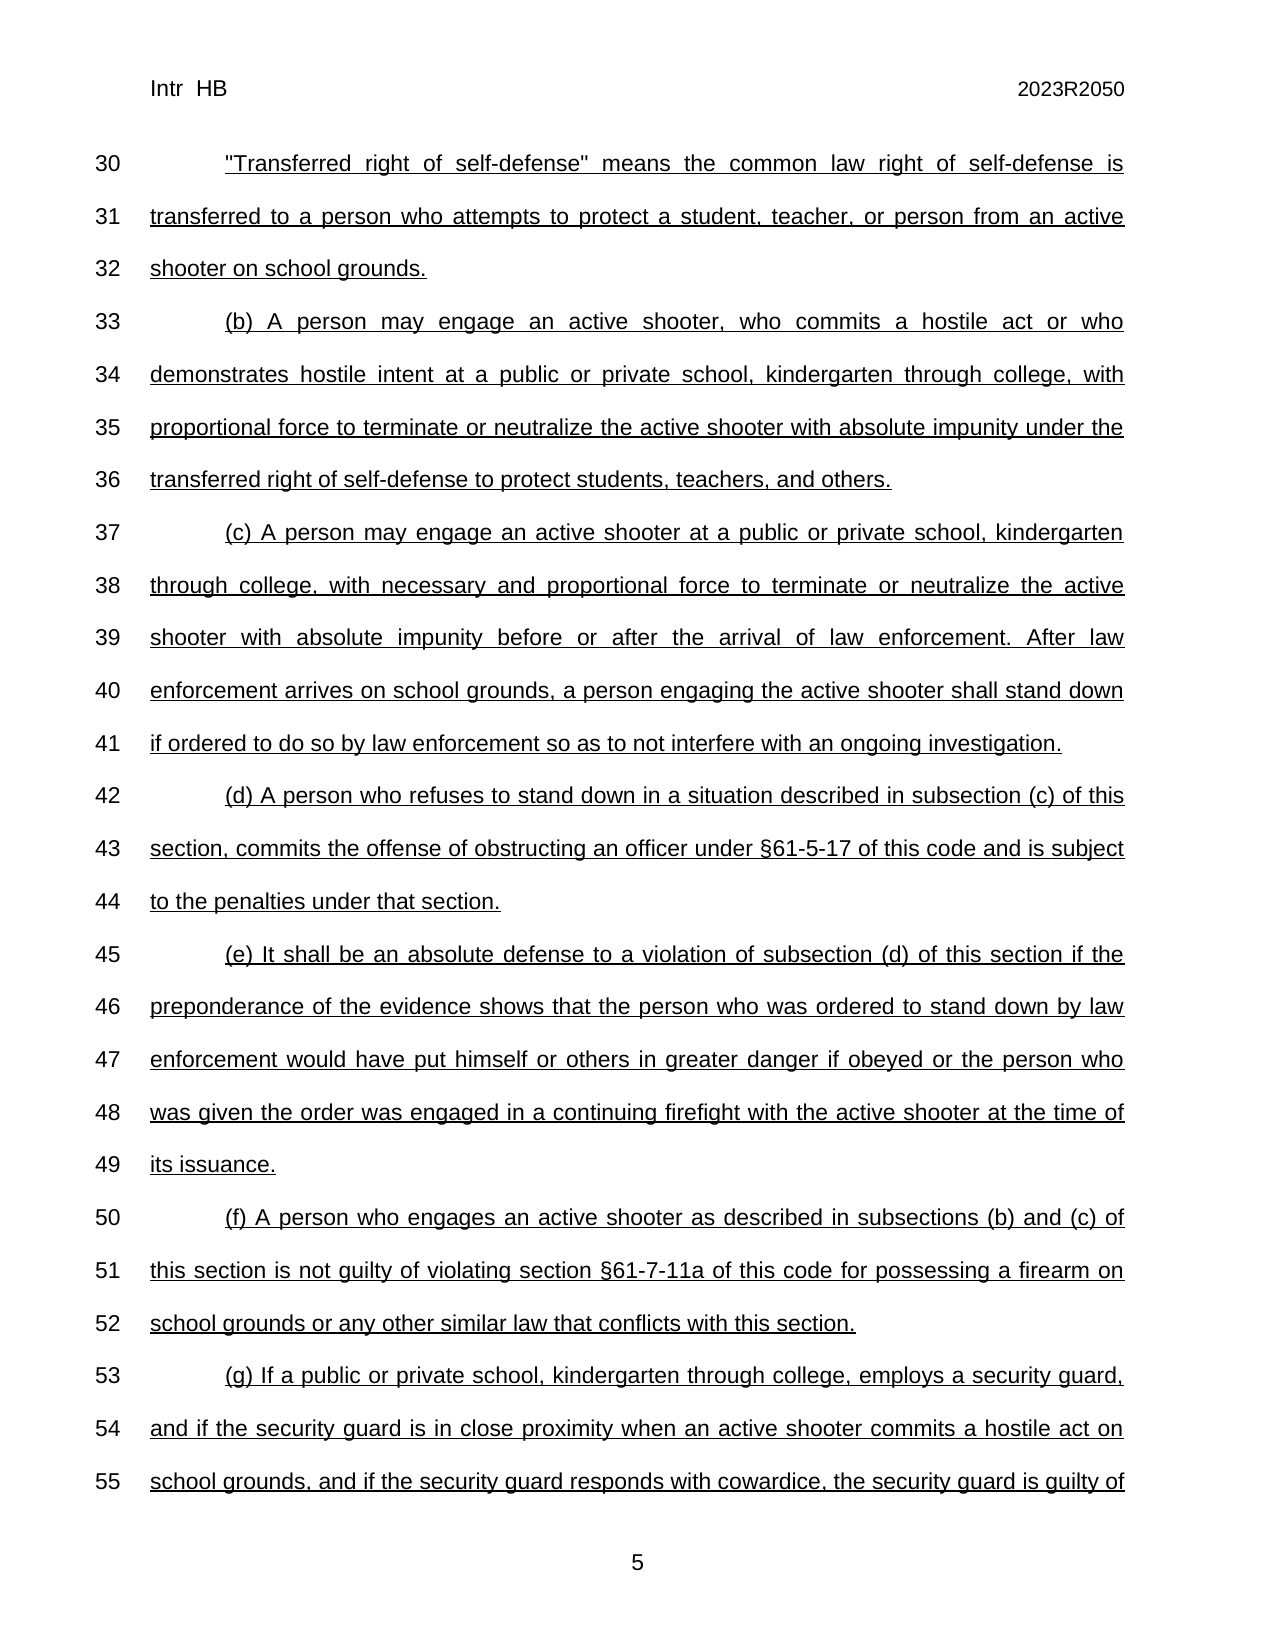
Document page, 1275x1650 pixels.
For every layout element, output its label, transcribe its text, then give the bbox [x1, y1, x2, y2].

text (d) A person who refuses to stand down in a situation described in subsection (c) of this section, commits the offense of obstructing an officer under §61-5-17 of this code and is subject to the penalties under that section. [150, 782, 1125, 858]
text "Transferred right of self-defense" means the common law right of self-defense is transferred to a person who attempts to protect a student, teacher, or person from an active shooter on school grounds. [150, 150, 1125, 225]
text (f) A person who engages an active shooter as described in subsections (b) and (c) of this section is not guilty of violating section §61-7-11a of this code for possessing a firearm on school grounds or any other similar law that conflicts with this section. [150, 1281, 1125, 1336]
text (b) A person may engage an active shooter, who commits a hostile act or who demonstrates hostile intent at a public or private school, kindergarten through college, with proportional force to terminate or neutralize the active shooter with absolute impunity under the transferred right of self-defense to protect students, teachers, and others. [150, 385, 1125, 493]
text (c) A person may engage an active shooter at a public or private school, kindergarten through college, with necessary and proportional force to terminate or neutralize the active shooter with absolute impunity before or after the arrival of law enforcement. After law enforcement arrives on school grounds, a person engaging the active shooter shall stand down if ordered to do so by law enforcement so as to not interfere with an ongoing investigation. [150, 519, 1125, 594]
text (d) A person who refuses to stand down in a situation described in subsection (c) of this section, commits the offense of obstructing an officer under §61-5-17 of this code and is subject to the penalties under that section. [150, 859, 1125, 914]
text (b) A person may engage an active shooter, who commits a hostile act or who demonstrates hostile intent at a public or private school, kindergarten through college, with proportional force to terminate or neutralize the active shooter with absolute impunity under the transferred right of self-defense to protect students, teachers, and others. [150, 308, 1125, 384]
text (e) It shall be an absolute defense to a violation of subsection (d) of this section if the preponderance of the evidence shows that the person who was ordered to stand down by law enforcement would have put himself or others in greater danger if obeyed or the person who was given the order was engaged in a continuing firefight with the active shooter at the time of its issuance. [150, 941, 1125, 1016]
text (e) It shall be an absolute defense to a violation of subsection (d) of this section if the preponderance of the evidence shows that the person who was ordered to stand down by law enforcement would have put himself or others in greater danger if obeyed or the person who was given the order was engaged in a continuing firefight with the active shooter at the time of its issuance. [150, 1070, 1125, 1121]
text (e) It shall be an absolute defense to a violation of subsection (d) of this section if the preponderance of the evidence shows that the person who was ordered to stand down by law enforcement would have put himself or others in greater danger if obeyed or the person who was given the order was engaged in a continuing firefight with the active shooter at the time of its issuance. [150, 1123, 1125, 1178]
text (c) A person may engage an active shooter at a public or private school, kindergarten through college, with necessary and proportional force to terminate or neutralize the active shooter with absolute impunity before or after the arrival of law enforcement. After law enforcement arrives on school grounds, a person engaging the active shooter shall stand down if ordered to do so by law enforcement so as to not interfere with an ongoing investigation. [150, 648, 1125, 756]
text (f) A person who engages an active shooter as described in subsections (b) and (c) of this section is not guilty of violating section §61-7-11a of this code for possessing a firearm on school grounds or any other similar law that conflicts with this section. [150, 1204, 1125, 1280]
text "Transferred right of self-defense" means the common law right of self-defense is transferred to a person who attempts to protect a student, teacher, or person from an active shooter on school grounds. [150, 227, 1125, 282]
text (c) A person may engage an active shooter at a public or private school, kindergarten through college, with necessary and proportional force to terminate or neutralize the active shooter with absolute impunity before or after the arrival of law enforcement. After law enforcement arrives on school grounds, a person engaging the active shooter shall stand down if ordered to do so by law enforcement so as to not interfere with an ongoing investigation. [150, 596, 1125, 647]
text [150, 1362, 1125, 1490]
text (e) It shall be an absolute defense to a violation of subsection (d) of this section if the preponderance of the evidence shows that the person who was ordered to stand down by law enforcement would have put himself or others in greater danger if obeyed or the person who was given the order was engaged in a continuing firefight with the active shooter at the time of its issuance. [150, 1017, 1125, 1069]
